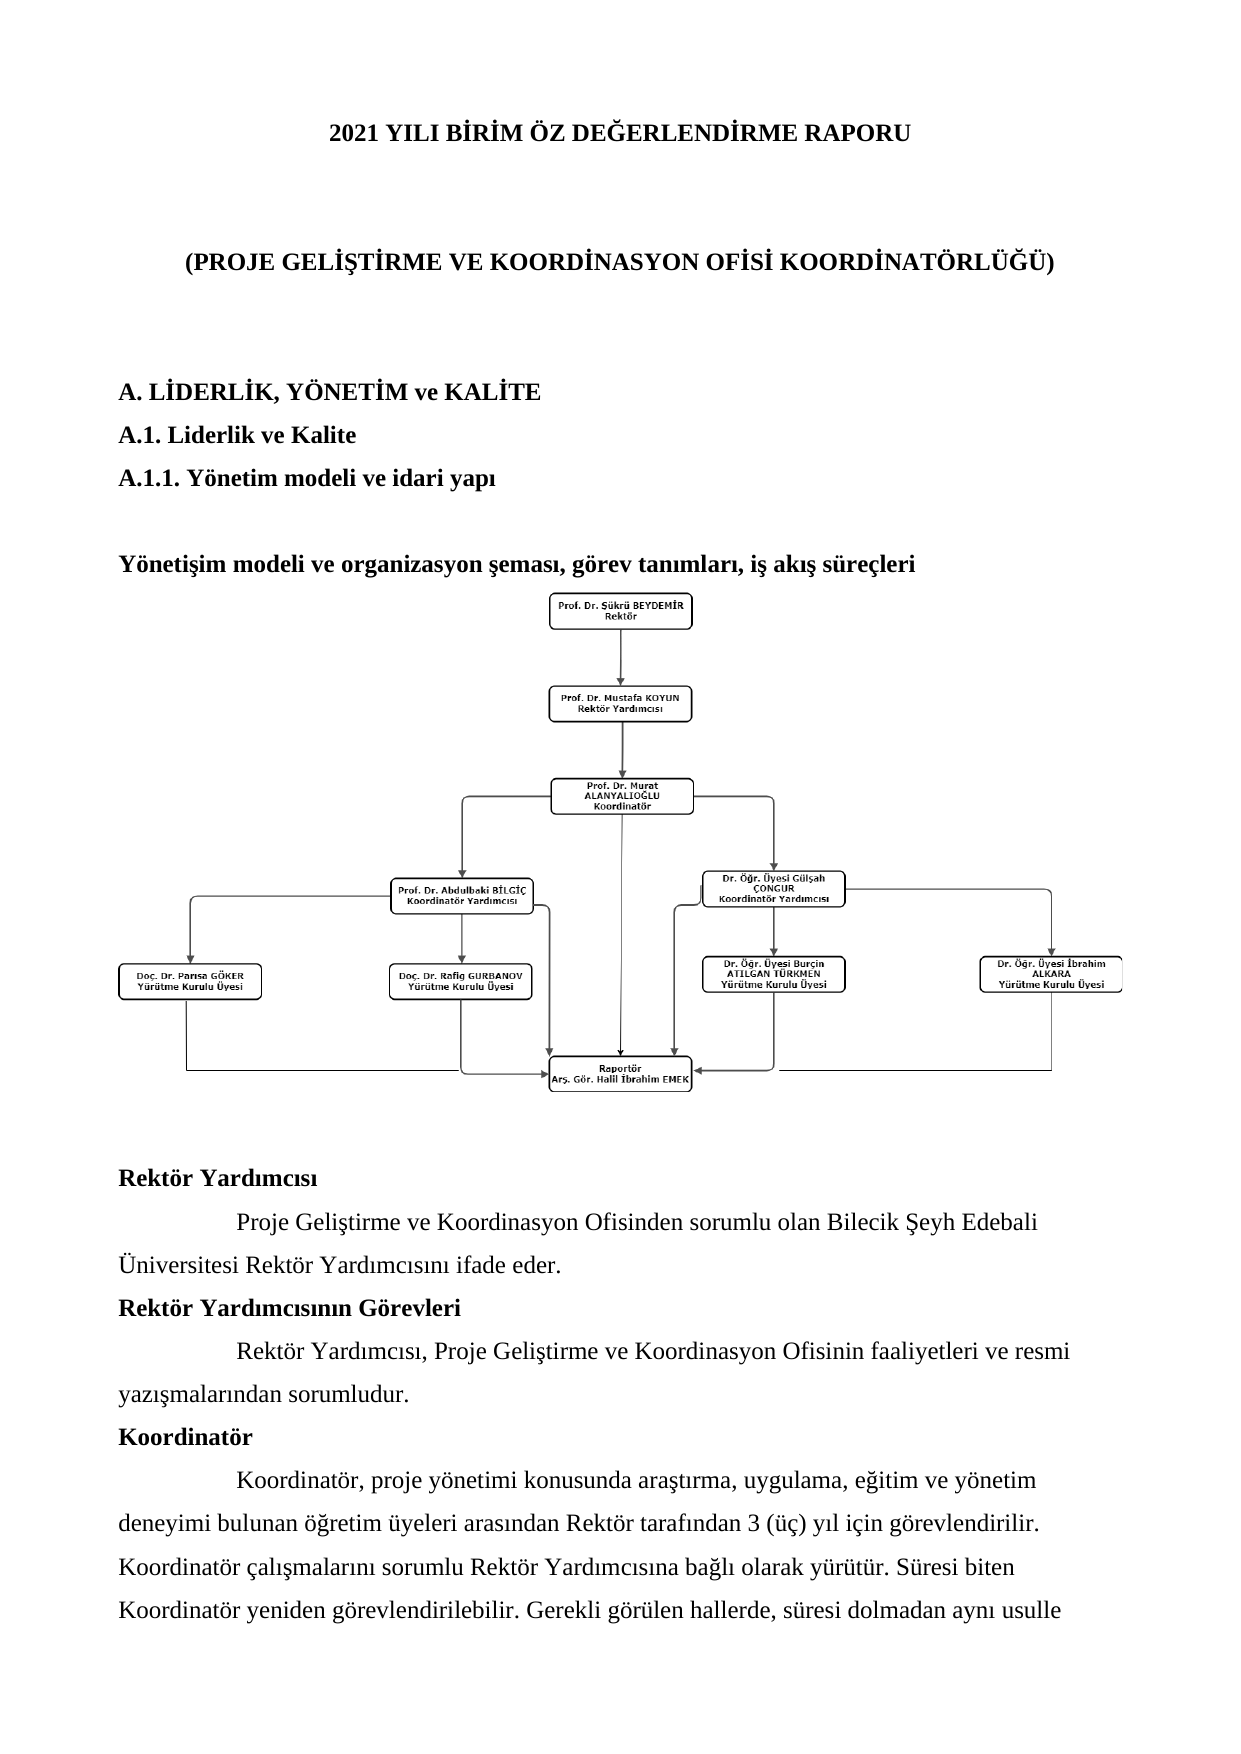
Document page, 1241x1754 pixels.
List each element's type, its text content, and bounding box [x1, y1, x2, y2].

text Rektör Yardımcısının Görevleri [118, 1293, 1122, 1322]
text Rektör Yardımcısı, Proje Geliştirme ve Koordinasyon Ofisinin faaliyetleri ve resmi yazışmalarından sorumludur. [118, 1336, 1122, 1408]
text Yönetişim modeli ve organizasyon şeması, görev tanımları, iş akış süreçleri [118, 549, 1122, 578]
text 2021 YILI BİRİM ÖZ DEĞERLENDİRME RAPORU [118, 118, 1122, 147]
text Koordinatör [118, 1422, 1122, 1451]
text Rektör Yardımcısı [118, 1163, 1122, 1192]
text A.1. Liderlik ve Kalite [118, 420, 1122, 449]
picture [118, 592, 1123, 1092]
text A. LİDERLİK, YÖNETİM ve KALİTE [118, 377, 1122, 406]
text (PROJE GELİŞTİRME VE KOORDİNASYON OFİSİ KOORDİNATÖRLÜĞÜ) [118, 247, 1122, 276]
text Proje Geliştirme ve Koordinasyon Ofisinden sorumlu olan Bilecik Şeyh Edebali Üniversitesi Rektör Yardımcısını ifade eder. [118, 1207, 1122, 1278]
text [118, 1465, 1122, 1623]
text A.1.1. Yönetim modeli ve idari yapı [118, 463, 1122, 492]
